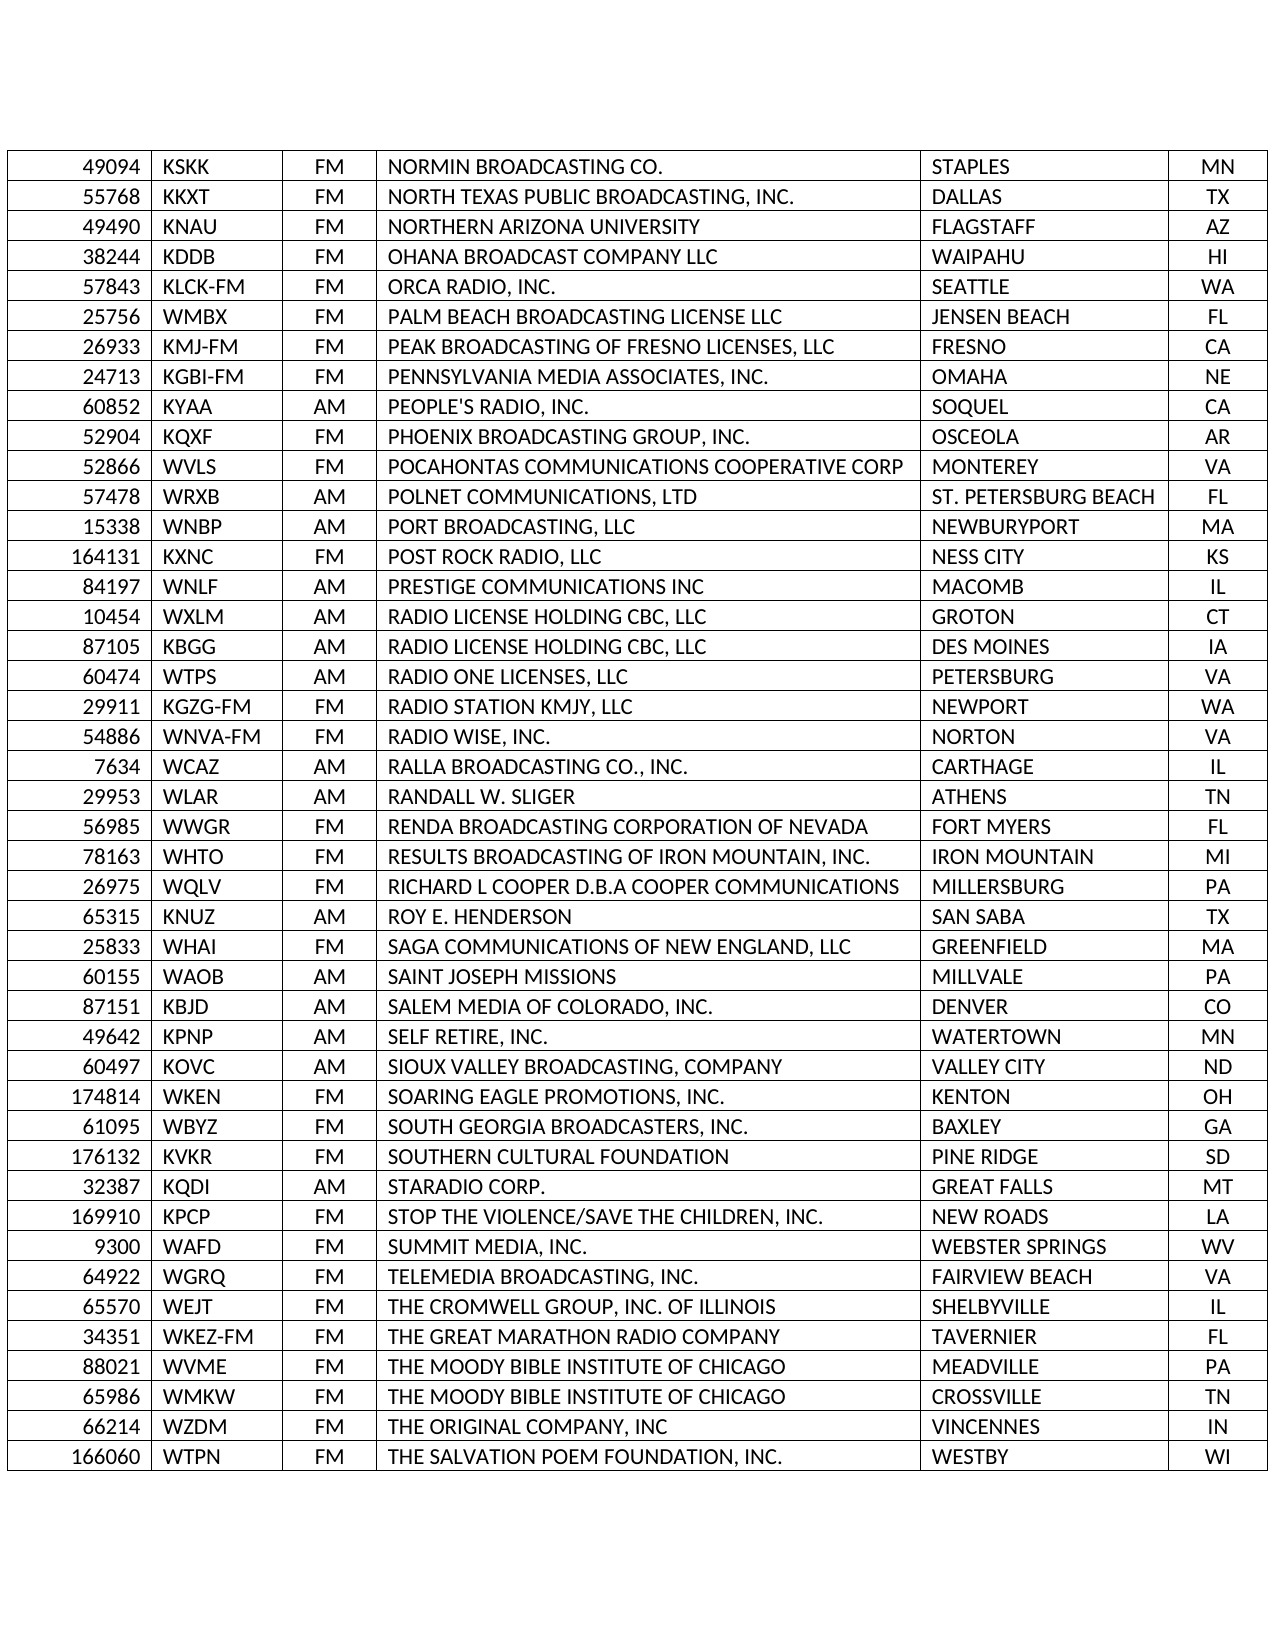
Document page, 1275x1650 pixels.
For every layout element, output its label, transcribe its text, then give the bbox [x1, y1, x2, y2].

table_cell 25756 [8, 301, 151, 330]
table_cell 29911 [8, 691, 151, 720]
table_cell 57478 [8, 481, 151, 510]
table_cell PALM BEACH BROADCASTING LICENSE LLC [377, 301, 920, 330]
table_cell SAGA COMMUNICATIONS OF NEW ENGLAND, LLC [377, 931, 920, 960]
table_cell CA [1169, 391, 1267, 420]
table_cell OMAHA [921, 361, 1168, 390]
table_cell NORTH TEXAS PUBLIC BROADCASTING, INC. [377, 181, 920, 210]
table_cell FLAGSTAFF [921, 211, 1168, 240]
table_cell AM [283, 1021, 376, 1050]
table_cell 57843 [8, 271, 151, 300]
table_cell FORT MYERS [921, 811, 1168, 840]
table_cell KXNC [152, 541, 282, 570]
table_cell WNBP [152, 511, 282, 540]
table_cell FM [283, 721, 376, 750]
table_cell 54886 [8, 721, 151, 750]
table_cell CO [1169, 991, 1267, 1020]
table_cell PENNSYLVANIA MEDIA ASSOCIATES, INC. [377, 361, 920, 390]
table_cell FM [283, 271, 376, 300]
table_cell FM [283, 1291, 376, 1320]
table_cell WMBX [152, 301, 282, 330]
table_cell OHANA BROADCAST COMPANY LLC [377, 241, 920, 270]
table_cell ORCA RADIO, INC. [377, 271, 920, 300]
table_cell CA [1169, 331, 1267, 360]
table_cell NEWPORT [921, 691, 1168, 720]
table_cell 10454 [8, 601, 151, 630]
table_cell AM [283, 571, 376, 600]
table_cell 7634 [8, 751, 151, 780]
table_cell NORMIN BROADCASTING CO. [377, 151, 920, 180]
table_cell MA [1169, 931, 1267, 960]
table_cell ATHENS [921, 781, 1168, 810]
table_cell PETERSBURG [921, 661, 1168, 690]
table_cell KBGG [152, 631, 282, 660]
table_cell KVKR [152, 1141, 282, 1170]
table_cell WAIPAHU [921, 241, 1168, 270]
table_cell WRXB [152, 481, 282, 510]
table_cell FM [283, 1111, 376, 1140]
table_cell TAVERNIER [921, 1321, 1168, 1350]
table_cell KDDB [152, 241, 282, 270]
table_cell NEW ROADS [921, 1201, 1168, 1230]
table_cell WQLV [152, 871, 282, 900]
table_cell SD [1169, 1141, 1267, 1170]
table_cell 87151 [8, 991, 151, 1020]
table_cell 60155 [8, 961, 151, 990]
table_cell FM [283, 421, 376, 450]
table_cell FM [283, 1081, 376, 1110]
table_cell WTPN [152, 1441, 282, 1470]
table_cell AM [283, 511, 376, 540]
table_cell KKXT [152, 181, 282, 210]
table_cell FAIRVIEW BEACH [921, 1261, 1168, 1290]
table_cell SEATTLE [921, 271, 1168, 300]
table_cell FM [283, 1411, 376, 1440]
table_cell WAFD [152, 1231, 282, 1260]
table_cell 166060 [8, 1441, 151, 1470]
table_cell RALLA BROADCASTING CO., INC. [377, 751, 920, 780]
table_cell FM [283, 691, 376, 720]
table_cell CT [1169, 601, 1267, 630]
table_cell KSKK [152, 151, 282, 180]
table_cell 49094 [8, 151, 151, 180]
table_cell PEOPLE'S RADIO, INC. [377, 391, 920, 420]
table_cell DENVER [921, 991, 1168, 1020]
table_cell WGRQ [152, 1261, 282, 1290]
table_cell 26975 [8, 871, 151, 900]
table_cell TN [1169, 781, 1267, 810]
table_cell FRESNO [921, 331, 1168, 360]
table_cell WMKW [152, 1381, 282, 1410]
table_cell IN [1169, 1411, 1267, 1440]
table_cell TN [1169, 1381, 1267, 1410]
table_cell RADIO LICENSE HOLDING CBC, LLC [377, 601, 920, 630]
table_cell PRESTIGE COMMUNICATIONS INC [377, 571, 920, 600]
table_cell PEAK BROADCASTING OF FRESNO LICENSES, LLC [377, 331, 920, 360]
table_cell 164131 [8, 541, 151, 570]
table_cell FM [283, 1351, 376, 1380]
table_cell FL [1169, 811, 1267, 840]
table_cell AM [283, 1051, 376, 1080]
table_cell 32387 [8, 1171, 151, 1200]
table_cell TX [1169, 901, 1267, 930]
table_cell FM [283, 331, 376, 360]
table_cell 52866 [8, 451, 151, 480]
table_cell FM [283, 1441, 376, 1470]
table_cell NESS CITY [921, 541, 1168, 570]
table_cell KNUZ [152, 901, 282, 930]
table_cell HI [1169, 241, 1267, 270]
table_cell STAPLES [921, 151, 1168, 180]
table_cell 88021 [8, 1351, 151, 1380]
table_cell AM [283, 661, 376, 690]
table_cell FM [283, 541, 376, 570]
table_cell 65986 [8, 1381, 151, 1410]
table_cell 52904 [8, 421, 151, 450]
table_cell FM [283, 361, 376, 390]
table_cell 29953 [8, 781, 151, 810]
table_cell FM [283, 871, 376, 900]
table_cell SAN SABA [921, 901, 1168, 930]
table_cell AM [283, 391, 376, 420]
table_cell PHOENIX BROADCASTING GROUP, INC. [377, 421, 920, 450]
table_cell PA [1169, 871, 1267, 900]
table_cell BAXLEY [921, 1111, 1168, 1140]
table_cell WHAI [152, 931, 282, 960]
table_cell DALLAS [921, 181, 1168, 210]
table_cell PA [1169, 1351, 1267, 1380]
table_cell RESULTS BROADCASTING OF IRON MOUNTAIN, INC. [377, 841, 920, 870]
table_cell CROSSVILLE [921, 1381, 1168, 1410]
table_cell GROTON [921, 601, 1168, 630]
table_cell 9300 [8, 1231, 151, 1260]
table_cell ST. PETERSBURG BEACH [921, 481, 1168, 510]
table_cell MT [1169, 1171, 1267, 1200]
table_cell FM [283, 211, 376, 240]
table_cell VA [1169, 661, 1267, 690]
table_cell 24713 [8, 361, 151, 390]
table_cell LA [1169, 1201, 1267, 1230]
table_cell SOUTHERN CULTURAL FOUNDATION [377, 1141, 920, 1170]
table_cell MA [1169, 511, 1267, 540]
table_cell WBYZ [152, 1111, 282, 1140]
table_cell NEWBURYPORT [921, 511, 1168, 540]
table_cell FL [1169, 301, 1267, 330]
table_cell WLAR [152, 781, 282, 810]
table_cell SUMMIT MEDIA, INC. [377, 1231, 920, 1260]
table_cell IL [1169, 1291, 1267, 1320]
table_cell AM [283, 631, 376, 660]
table_cell FM [283, 301, 376, 330]
table_cell KMJ-FM [152, 331, 282, 360]
table_cell PINE RIDGE [921, 1141, 1168, 1170]
table_cell OH [1169, 1081, 1267, 1110]
table_cell FM [283, 1261, 376, 1290]
table_cell KYAA [152, 391, 282, 420]
table_cell FM [283, 1231, 376, 1260]
table_cell AZ [1169, 211, 1267, 240]
table_cell KGZG-FM [152, 691, 282, 720]
table_cell 49490 [8, 211, 151, 240]
table_cell POCAHONTAS COMMUNICATIONS COOPERATIVE CORP [377, 451, 920, 480]
table_cell WI [1169, 1441, 1267, 1470]
table_cell FM [283, 1381, 376, 1410]
table_cell THE SALVATION POEM FOUNDATION, INC. [377, 1441, 920, 1470]
table_cell AM [283, 991, 376, 1020]
table_cell MILLERSBURG [921, 871, 1168, 900]
table_cell SAINT JOSEPH MISSIONS [377, 961, 920, 990]
table_cell WCAZ [152, 751, 282, 780]
table_cell FM [283, 1321, 376, 1350]
table_cell KENTON [921, 1081, 1168, 1110]
table_cell KGBI-FM [152, 361, 282, 390]
table_cell 55768 [8, 181, 151, 210]
table_cell 66214 [8, 1411, 151, 1440]
table_cell NORTON [921, 721, 1168, 750]
table_cell FL [1169, 1321, 1267, 1350]
table_cell WWGR [152, 811, 282, 840]
table_cell 60852 [8, 391, 151, 420]
table_cell FM [283, 1201, 376, 1230]
table_cell 65315 [8, 901, 151, 930]
table_cell 49642 [8, 1021, 151, 1050]
table_cell AM [283, 781, 376, 810]
table_cell FM [283, 931, 376, 960]
table_cell SOQUEL [921, 391, 1168, 420]
table_cell 34351 [8, 1321, 151, 1350]
table_cell RANDALL W. SLIGER [377, 781, 920, 810]
table_cell FM [283, 181, 376, 210]
table_cell 15338 [8, 511, 151, 540]
table_cell 65570 [8, 1291, 151, 1320]
table_cell NORTHERN ARIZONA UNIVERSITY [377, 211, 920, 240]
table_cell STOP THE VIOLENCE/SAVE THE CHILDREN, INC. [377, 1201, 920, 1230]
table_cell TX [1169, 181, 1267, 210]
table_cell KPNP [152, 1021, 282, 1050]
table_cell VINCENNES [921, 1411, 1168, 1440]
table_cell MEADVILLE [921, 1351, 1168, 1380]
table_cell MN [1169, 1021, 1267, 1050]
table_cell FM [283, 241, 376, 270]
table_cell VALLEY CITY [921, 1051, 1168, 1080]
table_cell AR [1169, 421, 1267, 450]
table_cell RADIO WISE, INC. [377, 721, 920, 750]
table_cell 176132 [8, 1141, 151, 1170]
table_cell SALEM MEDIA OF COLORADO, INC. [377, 991, 920, 1020]
table_cell KPCP [152, 1201, 282, 1230]
table_cell NE [1169, 361, 1267, 390]
table_cell WZDM [152, 1411, 282, 1440]
table_cell STARADIO CORP. [377, 1171, 920, 1200]
table_cell 38244 [8, 241, 151, 270]
table_cell GREENFIELD [921, 931, 1168, 960]
table_cell AM [283, 961, 376, 990]
table_cell OSCEOLA [921, 421, 1168, 450]
table_cell JENSEN BEACH [921, 301, 1168, 330]
table_cell FM [283, 811, 376, 840]
table_cell AM [283, 481, 376, 510]
table_cell KOVC [152, 1051, 282, 1080]
table_cell WVME [152, 1351, 282, 1380]
table_cell DES MOINES [921, 631, 1168, 660]
table_cell WKEZ-FM [152, 1321, 282, 1350]
table_cell PORT BROADCASTING, LLC [377, 511, 920, 540]
table_cell MN [1169, 151, 1267, 180]
table_cell THE CROMWELL GROUP, INC. OF ILLINOIS [377, 1291, 920, 1320]
table_cell WKEN [152, 1081, 282, 1110]
table_cell THE MOODY BIBLE INSTITUTE OF CHICAGO [377, 1381, 920, 1410]
table_cell WV [1169, 1231, 1267, 1260]
table_cell MONTEREY [921, 451, 1168, 480]
table_cell RADIO STATION KMJY, LLC [377, 691, 920, 720]
table_cell WESTBY [921, 1441, 1168, 1470]
table_cell MACOMB [921, 571, 1168, 600]
table_cell WVLS [152, 451, 282, 480]
table_cell AM [283, 751, 376, 780]
table_cell ROY E. HENDERSON [377, 901, 920, 930]
table_cell THE GREAT MARATHON RADIO COMPANY [377, 1321, 920, 1350]
table_cell SELF RETIRE, INC. [377, 1021, 920, 1050]
table_cell POLNET COMMUNICATIONS, LTD [377, 481, 920, 510]
table_cell 56985 [8, 811, 151, 840]
table_cell SHELBYVILLE [921, 1291, 1168, 1320]
table_cell RENDA BROADCASTING CORPORATION OF NEVADA [377, 811, 920, 840]
table_cell SOUTH GEORGIA BROADCASTERS, INC. [377, 1111, 920, 1140]
table_cell MI [1169, 841, 1267, 870]
table_cell WEBSTER SPRINGS [921, 1231, 1168, 1260]
table_cell VA [1169, 721, 1267, 750]
table_cell AM [283, 901, 376, 930]
table_cell 26933 [8, 331, 151, 360]
table_cell 169910 [8, 1201, 151, 1230]
table_cell KQDI [152, 1171, 282, 1200]
table_cell RADIO ONE LICENSES, LLC [377, 661, 920, 690]
table_cell WNLF [152, 571, 282, 600]
table_cell WATERTOWN [921, 1021, 1168, 1050]
table_cell WTPS [152, 661, 282, 690]
table_cell 61095 [8, 1111, 151, 1140]
table_cell FM [283, 841, 376, 870]
table_cell TELEMEDIA BROADCASTING, INC. [377, 1261, 920, 1290]
table_cell KS [1169, 541, 1267, 570]
table_cell 60497 [8, 1051, 151, 1080]
table_cell KNAU [152, 211, 282, 240]
table_cell WA [1169, 271, 1267, 300]
table_cell KBJD [152, 991, 282, 1020]
table_cell GREAT FALLS [921, 1171, 1168, 1200]
table_cell THE ORIGINAL COMPANY, INC [377, 1411, 920, 1440]
table_cell WHTO [152, 841, 282, 870]
table_cell WAOB [152, 961, 282, 990]
table_cell ND [1169, 1051, 1267, 1080]
table_cell 25833 [8, 931, 151, 960]
table_cell VA [1169, 1261, 1267, 1290]
table_cell IRON MOUNTAIN [921, 841, 1168, 870]
table_cell IL [1169, 571, 1267, 600]
table_cell FM [283, 1141, 376, 1170]
table_cell RADIO LICENSE HOLDING CBC, LLC [377, 631, 920, 660]
table_cell IL [1169, 751, 1267, 780]
table_cell SOARING EAGLE PROMOTIONS, INC. [377, 1081, 920, 1110]
table_cell FL [1169, 481, 1267, 510]
table_cell WNVA-FM [152, 721, 282, 750]
table_cell GA [1169, 1111, 1267, 1140]
table_cell PA [1169, 961, 1267, 990]
table_cell VA [1169, 451, 1267, 480]
table_cell RICHARD L COOPER D.B.A COOPER COMMUNICATIONS [377, 871, 920, 900]
table_cell WA [1169, 691, 1267, 720]
table_cell KLCK-FM [152, 271, 282, 300]
table_cell AM [283, 1171, 376, 1200]
table_cell 174814 [8, 1081, 151, 1110]
table_cell WEJT [152, 1291, 282, 1320]
table_cell 64922 [8, 1261, 151, 1290]
table_cell FM [283, 151, 376, 180]
table_cell WXLM [152, 601, 282, 630]
table_cell KQXF [152, 421, 282, 450]
table_cell 84197 [8, 571, 151, 600]
table_cell IA [1169, 631, 1267, 660]
table_cell SIOUX VALLEY BROADCASTING, COMPANY [377, 1051, 920, 1080]
table_cell MILLVALE [921, 961, 1168, 990]
table_cell FM [283, 451, 376, 480]
table_cell AM [283, 601, 376, 630]
table_cell POST ROCK RADIO, LLC [377, 541, 920, 570]
table_cell THE MOODY BIBLE INSTITUTE OF CHICAGO [377, 1351, 920, 1380]
table_cell 78163 [8, 841, 151, 870]
table_cell CARTHAGE [921, 751, 1168, 780]
table_cell 87105 [8, 631, 151, 660]
table_cell 60474 [8, 661, 151, 690]
